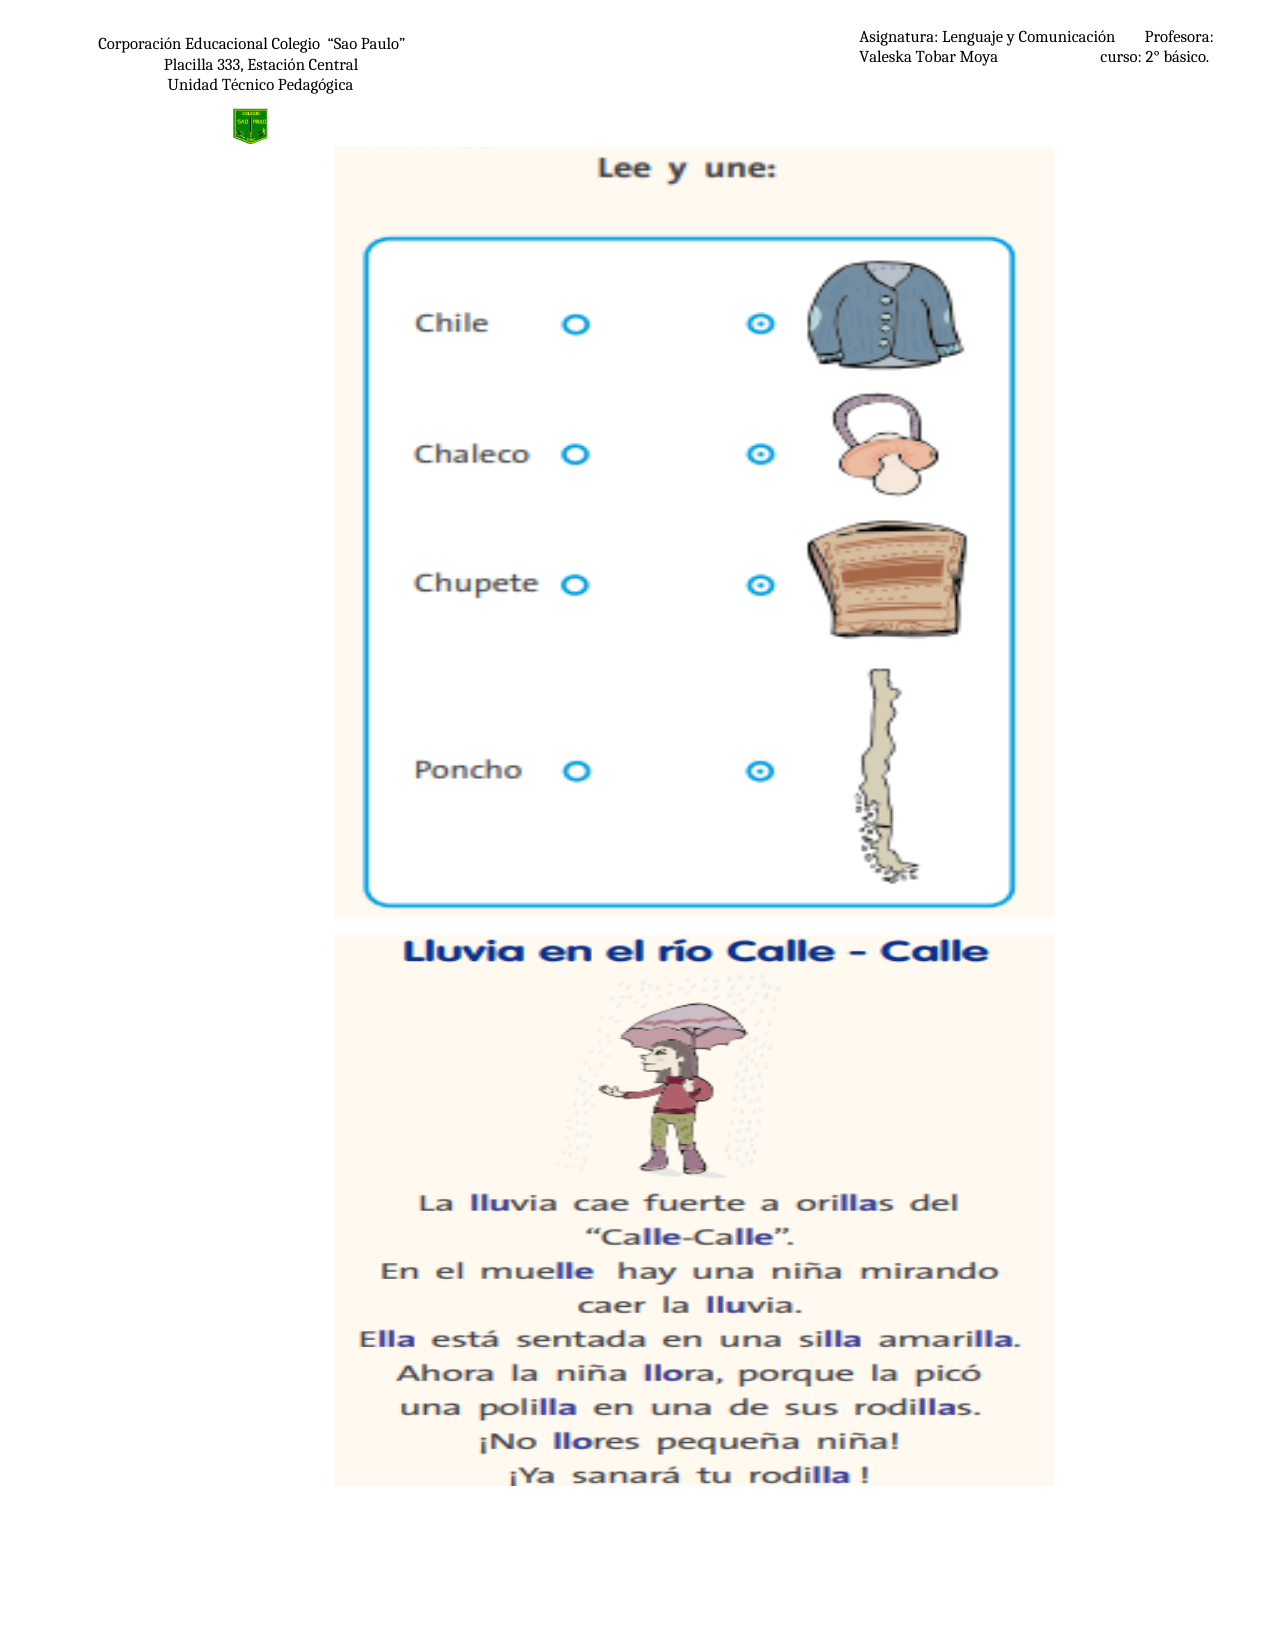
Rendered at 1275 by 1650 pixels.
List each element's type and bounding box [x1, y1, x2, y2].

picture [333, 935, 1055, 1486]
picture [233, 108, 268, 144]
picture [333, 147, 1054, 917]
